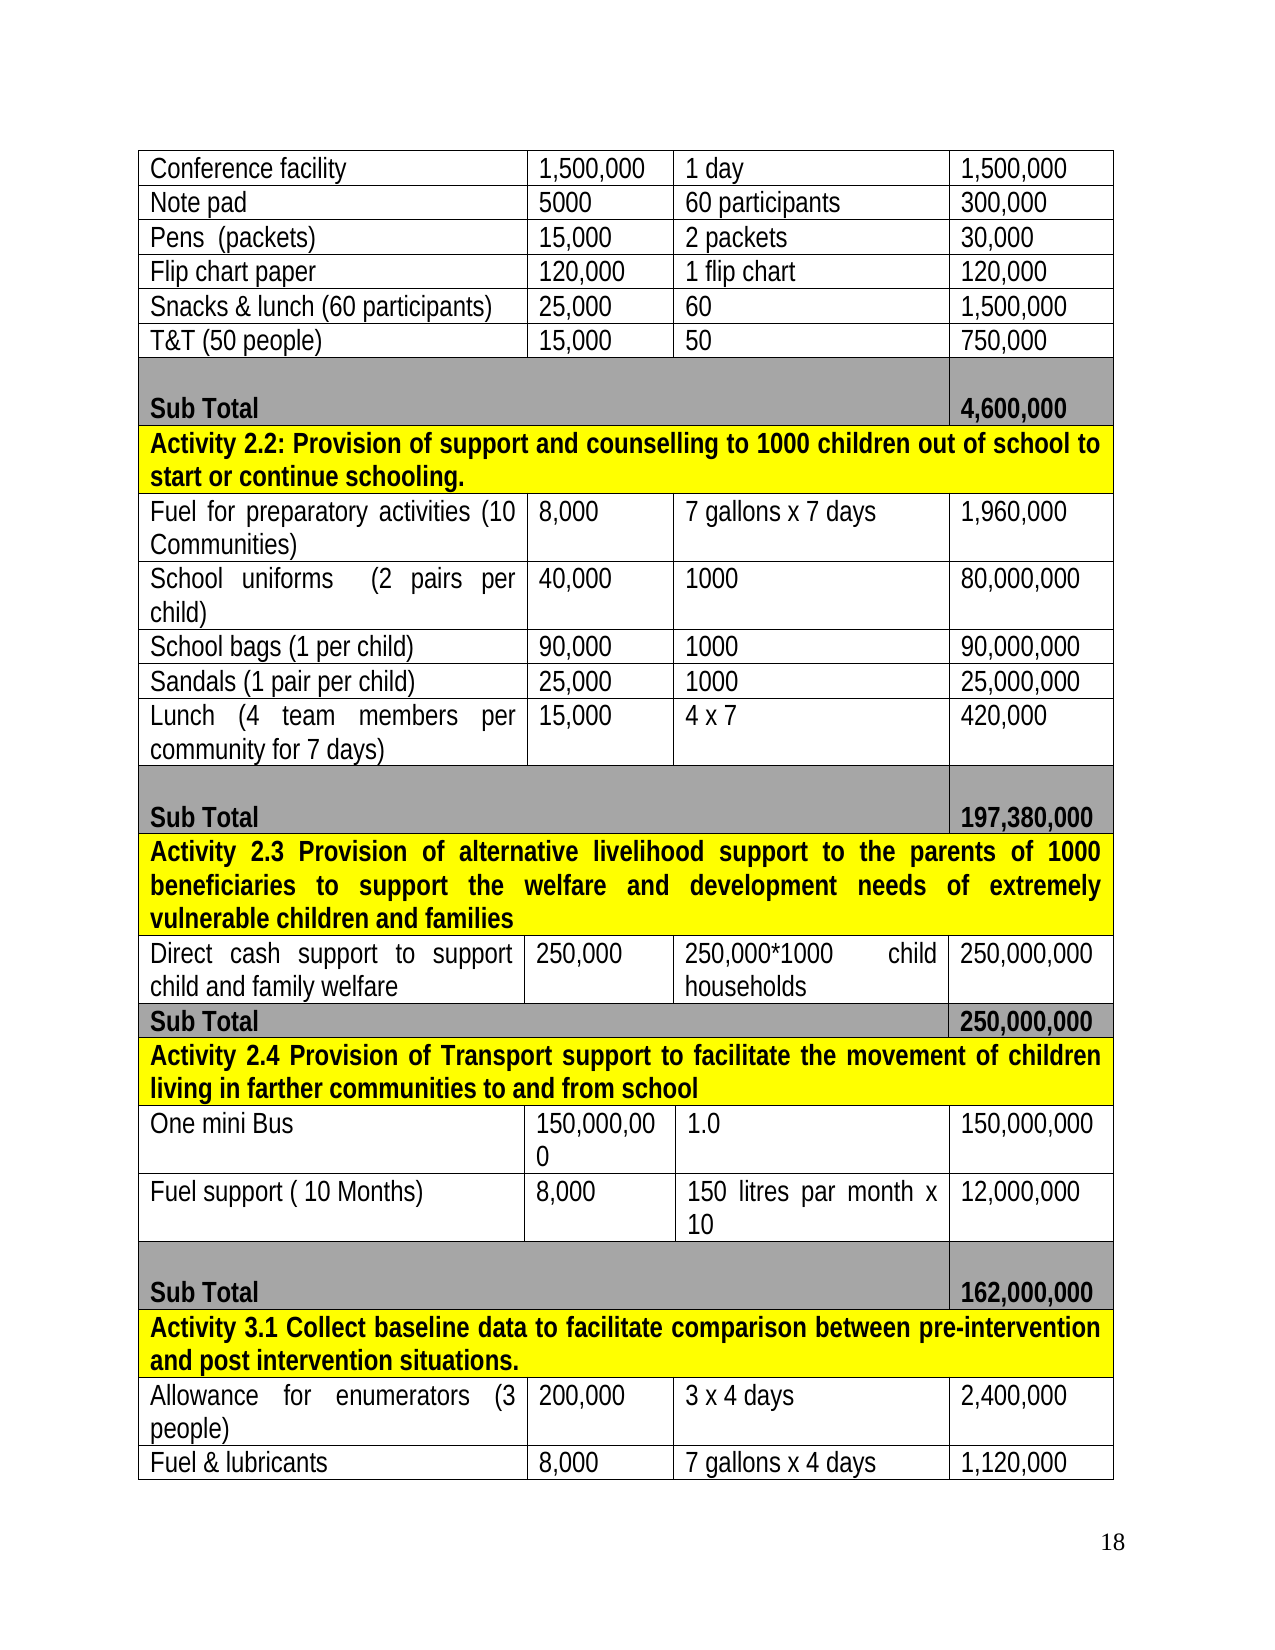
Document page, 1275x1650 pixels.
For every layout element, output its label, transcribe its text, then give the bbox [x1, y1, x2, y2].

table_cell 40,000 [528, 562, 673, 628]
table_cell 250,000,000 [949, 936, 1113, 1003]
table_cell 750,000 [950, 324, 1113, 357]
table_cell 197,380,000 [950, 766, 1113, 833]
table_cell Lunch (4 team members per community for 7 days) [139, 699, 527, 765]
table_cell 8,000 [528, 1446, 673, 1479]
table_cell 2,400,000 [950, 1378, 1113, 1444]
table_cell 3 x 4 days [674, 1378, 949, 1444]
table_cell 1,500,000 [950, 289, 1113, 322]
table_cell 1000 [674, 664, 949, 697]
table_cell Fuel support ( 10 Months) [139, 1174, 524, 1241]
table_cell 15,000 [528, 699, 673, 765]
table_cell 25,000,000 [950, 664, 1113, 697]
table_cell Pens (packets) [139, 220, 527, 253]
table_cell 8,000 [528, 494, 673, 561]
table_cell 90,000,000 [950, 630, 1113, 663]
table_cell 1 flip chart [674, 255, 949, 288]
table_cell 12,000,000 [950, 1174, 1113, 1241]
table_cell Allowance for enumerators (3 people) [139, 1378, 527, 1444]
table_cell 15,000 [528, 324, 673, 357]
table_cell 300,000 [950, 186, 1113, 219]
table_cell Direct cash support to support child and family welfare [139, 936, 524, 1003]
table_cell Conference facility [139, 151, 527, 184]
table_cell 120,000 [950, 255, 1113, 288]
table_cell 4 x 7 [674, 699, 949, 765]
table_cell Flip chart paper [139, 255, 527, 288]
table_cell Sub Total [139, 766, 949, 833]
table_cell 1.0 [676, 1106, 949, 1173]
table_cell Sub Total [139, 1004, 948, 1037]
table_cell Fuel & lubricants [139, 1446, 527, 1479]
table_cell 15,000 [528, 220, 673, 253]
table_cell 7 gallons x 7 days [674, 494, 949, 561]
table_cell 200,000 [528, 1378, 673, 1444]
table_cell 150 litres par month x 10 [676, 1174, 949, 1241]
table_cell Activity 2.4 Provision of Transport support to facilitate the movement of children living in farther communities to and from school [139, 1038, 1113, 1105]
table_cell 250,000,000 [949, 1004, 1113, 1037]
table_cell 1000 [674, 630, 949, 663]
table_cell School bags (1 per child) [139, 630, 527, 663]
table_cell 162,000,000 [950, 1242, 1113, 1309]
table_cell Sub Total [139, 358, 949, 425]
table_cell T&T (50 people) [139, 324, 527, 357]
table_cell 60 [674, 289, 949, 322]
table_cell 1,120,000 [950, 1446, 1113, 1479]
table_cell 5000 [528, 186, 673, 219]
table_cell Activity 3.1 Collect baseline data to facilitate comparison between pre-intervention and post intervention situations. [139, 1310, 1113, 1377]
table_cell 120,000 [528, 255, 673, 288]
table_cell 250,000*1000 child households [674, 936, 948, 1003]
table_cell 1,960,000 [950, 494, 1113, 561]
table_cell 30,000 [950, 220, 1113, 253]
table_cell 1,500,000 [950, 151, 1113, 184]
table_cell 25,000 [528, 289, 673, 322]
table_cell 60 participants [674, 186, 949, 219]
table_cell One mini Bus [139, 1106, 524, 1173]
table_cell Fuel for preparatory activities (10 Communities) [139, 494, 527, 561]
table_cell 8,000 [525, 1174, 675, 1241]
table_cell 80,000,000 [950, 562, 1113, 628]
table_cell 4,600,000 [950, 358, 1113, 425]
table_cell 250,000 [525, 936, 673, 1003]
table_cell 50 [674, 324, 949, 357]
table_cell 7 gallons x 4 days [674, 1446, 949, 1479]
table_cell 150,000,000 [950, 1106, 1113, 1173]
table_cell 1000 [674, 562, 949, 628]
table_cell Activity 2.2: Provision of support and counselling to 1000 children out of school to start or continue schooling. [139, 426, 1113, 493]
table_cell 420,000 [950, 699, 1113, 765]
table_cell 1,500,000 [528, 151, 673, 184]
table_cell Sub Total [139, 1242, 949, 1309]
table_cell 150,000,000 [525, 1106, 675, 1173]
table_cell Note pad [139, 186, 527, 219]
table_cell Snacks & lunch (60 participants) [139, 289, 527, 322]
table_cell 1 day [674, 151, 949, 184]
table_cell School uniforms (2 pairs per child) [139, 562, 527, 628]
table_cell 90,000 [528, 630, 673, 663]
table_cell 25,000 [528, 664, 673, 697]
table_cell 2 packets [674, 220, 949, 253]
table_cell Activity 2.3 Provision of alternative livelihood support to the parents of 1000 beneficiaries to support the welfare and development needs of extremely vulnerable children and families [139, 834, 1113, 935]
table_cell Sandals (1 pair per child) [139, 664, 527, 697]
